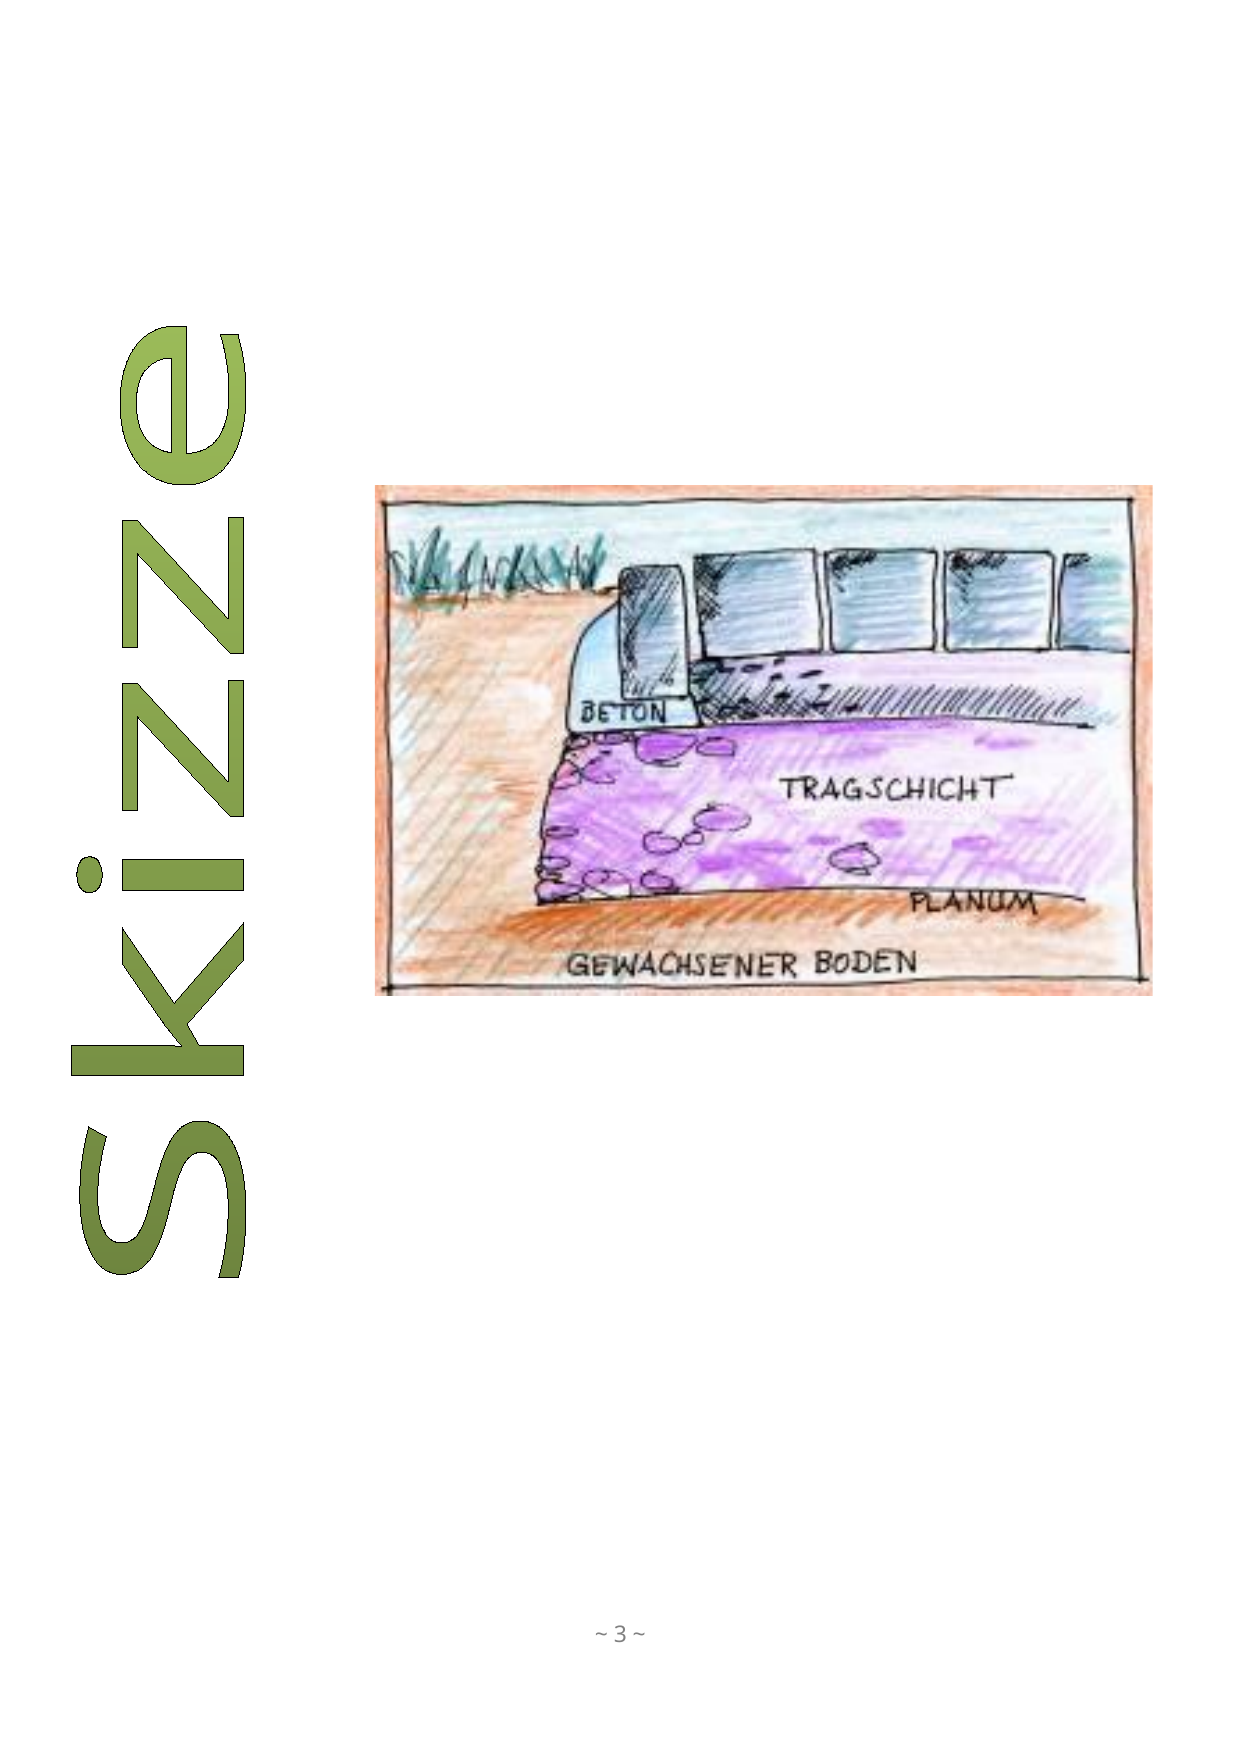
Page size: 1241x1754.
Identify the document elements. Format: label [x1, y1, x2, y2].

picture [374, 485, 1153, 996]
